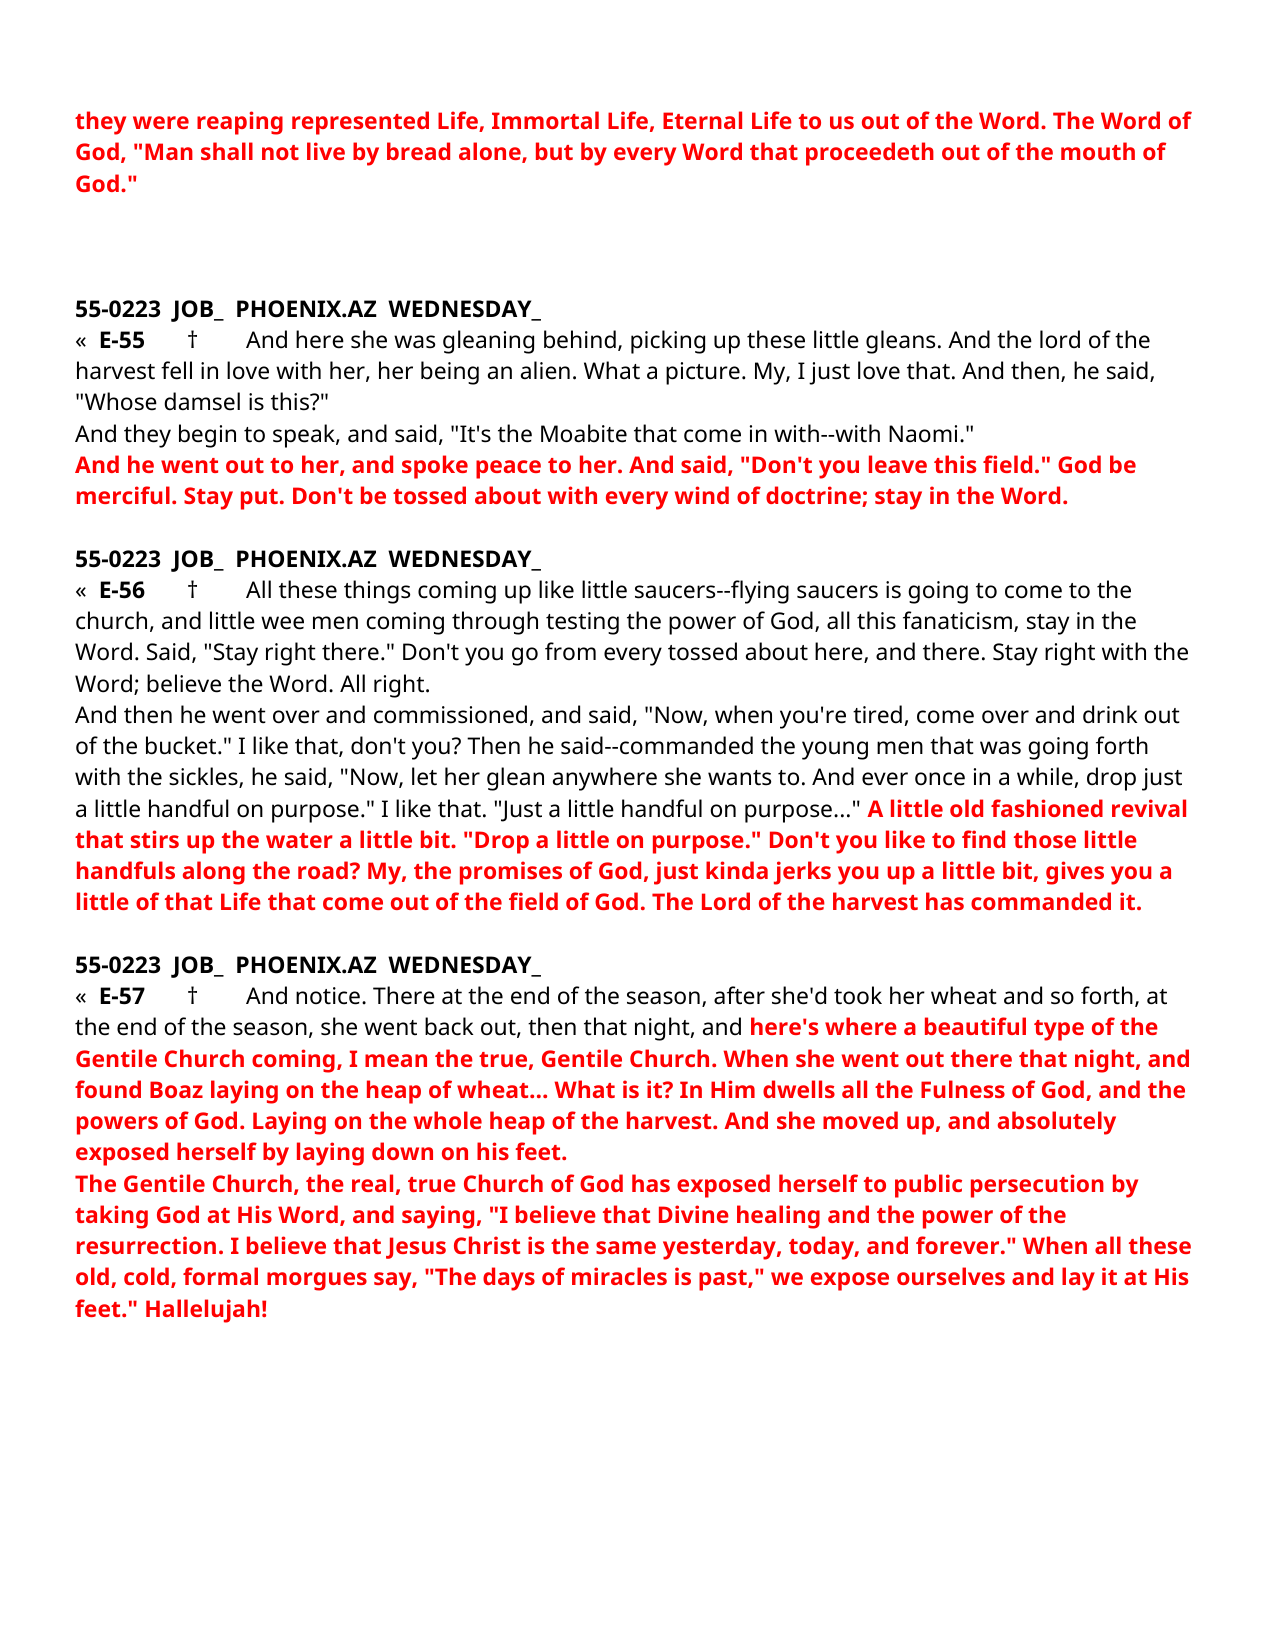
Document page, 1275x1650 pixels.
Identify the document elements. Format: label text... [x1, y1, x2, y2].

text And they begin to speak, and said, "It's the Moabite that come in with--with Naomi." [75, 417, 1200, 449]
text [75, 105, 1200, 199]
text « E-56 † All these things coming up like little saucers--flying saucers is going to come to the church, and little wee men coming through testing the power of God, all this fanaticism, stay in the Word. Said, "Stay right there." Don't you go from every tossed about here, and there. Stay right with the Word; believe the Word. All right. [75, 574, 1200, 699]
text « E-57 † And notice. There at the end of the season, after she'd took her wheat and so forth, at the end of the season, she went back out, then that night, and here's where a beautiful type of the Gentile Church coming, I mean the true, Gentile Church. When she went out there that night, and found Boaz laying on the heap of wheat... What is it? In Him dwells all the Fulness of God, and the powers of God. Laying on the whole heap of the harvest. And she moved up, and absolutely exposed herself by laying down on his feet. [75, 980, 1200, 1167]
text « E-55 † And here she was gleaning behind, picking up these little gleans. And the lord of the harvest fell in love with her, her being an alien. What a picture. My, I just love that. And then, he said, "Whose damsel is this?" [75, 324, 1200, 417]
text 55-0223 JOB_ PHOENIX.AZ WEDNESDAY_ [75, 949, 1200, 980]
text And he went out to her, and spoke peace to her. And said, "Don't you leave this field." God be merciful. Stay put. Don't be tossed about with every wind of doctrine; stay in the Word. [75, 449, 1200, 511]
text 55-0223 JOB_ PHOENIX.AZ WEDNESDAY_ [75, 292, 1200, 324]
text And then he went over and commissioned, and said, "Now, when you're tired, come over and drink out of the bucket." I like that, don't you? Then he said--commanded the young men that was going forth with the sickles, he said, "Now, let her glean anywhere she wants to. And ever once in a while, drop just a little handful on purpose." I like that. "Just a little handful on purpose..." A little old fashioned revival that stirs up the water a little bit. "Drop a little on purpose." Don't you like to find those little handfuls along the road? My, the promises of God, just kinda jerks you up a little bit, gives you a little of that Life that come out of the field of God. The Lord of the harvest has commanded it. [75, 699, 1200, 917]
text The Gentile Church, the real, true Church of God has exposed herself to public persecution by taking God at His Word, and saying, "I believe that Divine healing and the power of the resurrection. I believe that Jesus Christ is the same yesterday, today, and forever." When all these old, cold, formal morgues say, "The days of miracles is past," we expose ourselves and lay it at His feet." Hallelujah! [75, 1167, 1200, 1324]
text 55-0223 JOB_ PHOENIX.AZ WEDNESDAY_ [75, 542, 1200, 574]
